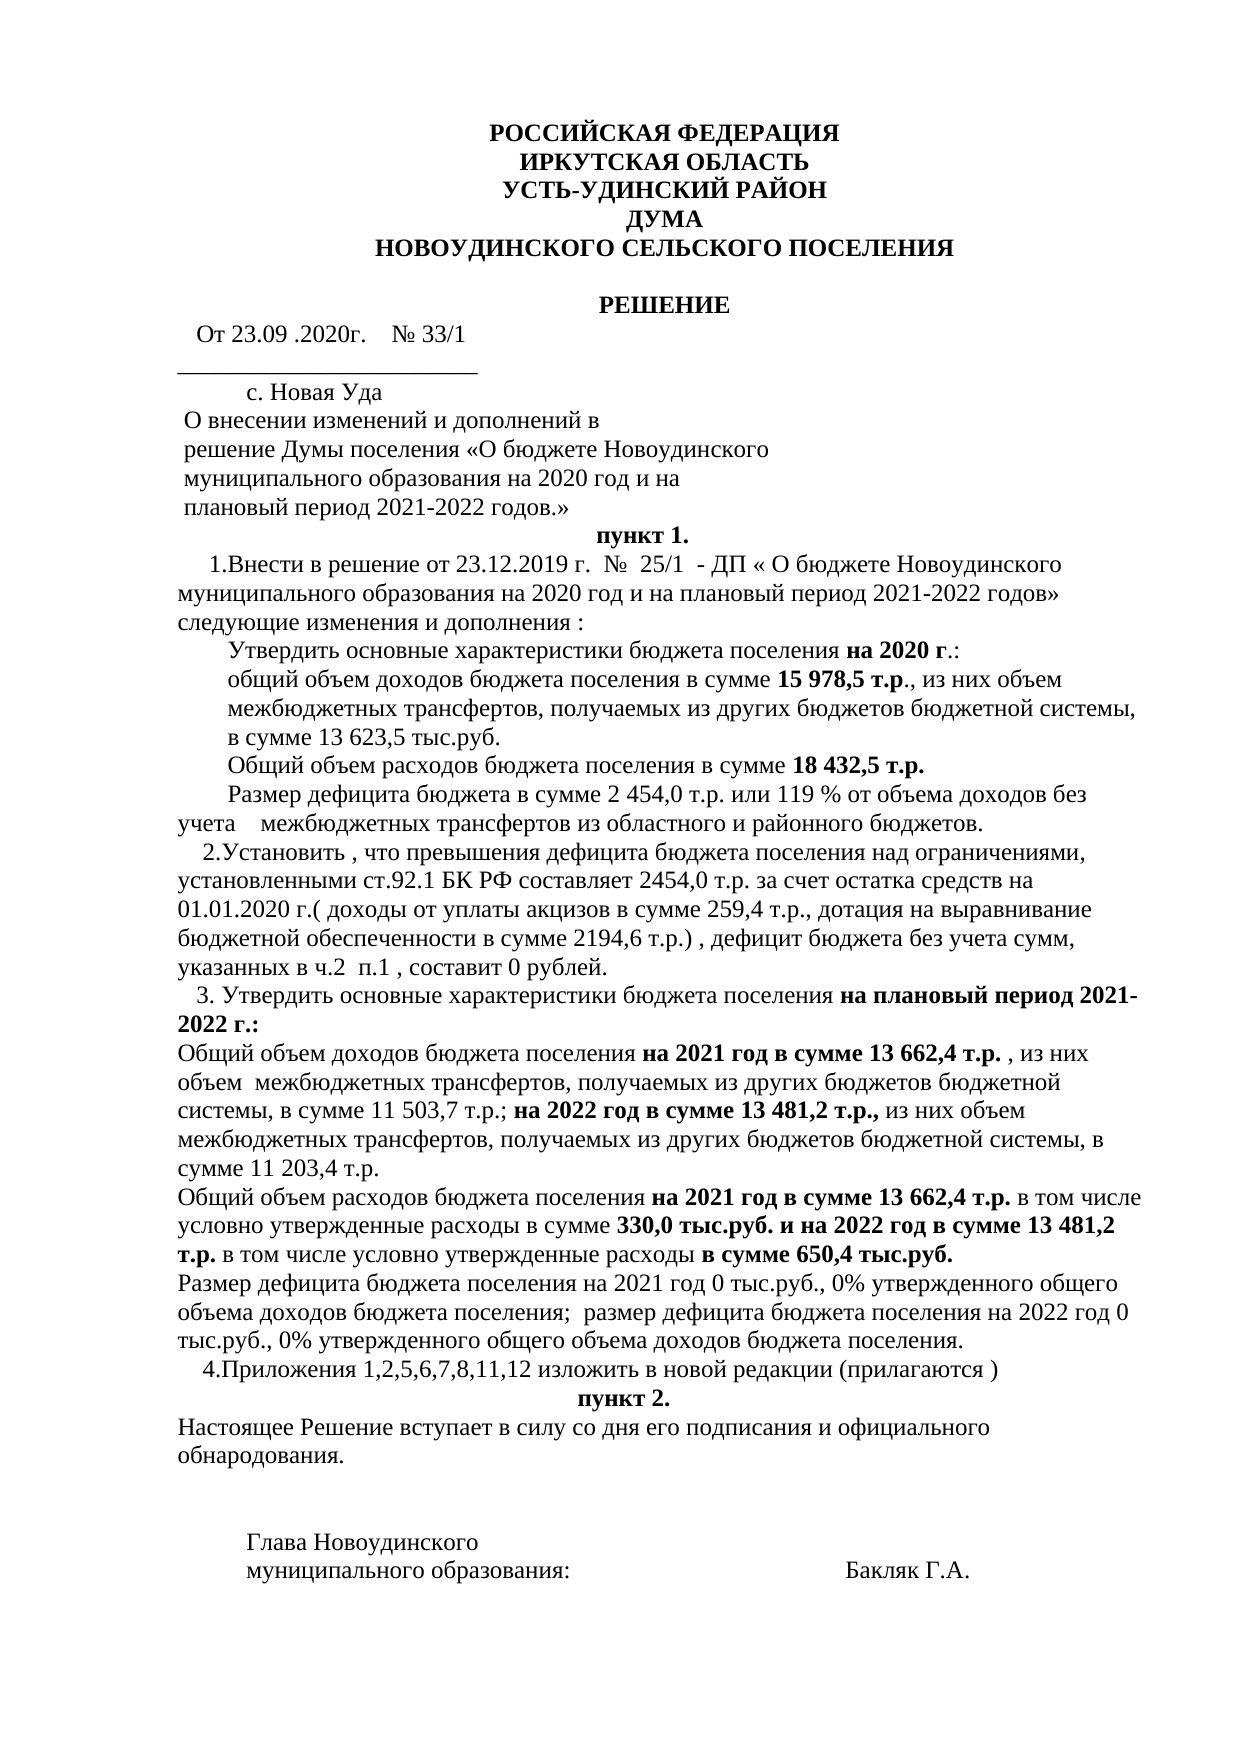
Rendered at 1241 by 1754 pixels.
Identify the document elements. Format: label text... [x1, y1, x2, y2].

text РЕШЕНИЕ [177, 291, 1152, 319]
text УСТЬ-УДИНСКИЙ РАЙОН [177, 176, 1152, 204]
text О внесении изменений и дополнений в [177, 406, 1152, 434]
text ________________________ [177, 348, 1152, 377]
text Общий объем доходов бюджета поселения на 2021 год в сумме 13 662,4 т.р. , из них объем межбюджетных трансфертов, получаемых из других бюджетов бюджетной системы, в сумме 11 503,7 т.р.; на 2022 год в сумме 13 481,2 т.р., из них объем межбюджетных трансфертов, получаемых из других бюджетов бюджетной системы, в сумме 11 203,4 т.р. [177, 1038, 1152, 1182]
text Глава Новоудинского [177, 1527, 1152, 1556]
text муниципального образования на 2020 год и на [177, 463, 1152, 492]
text 3. Утвердить основные характеристики бюджета поселения на плановый период 2021-.: [177, 981, 1152, 1038]
text 1.Внести в решение от 23.12.2019 г. № 25/1 - ДП « О бюджете Новоудинского муниципального образования на 2020 год и на плановый период 2021-2022 годов» следующие изменения и дополнения : [177, 549, 1152, 636]
text в сумме 13 623,5 тыс.руб. [177, 722, 1152, 751]
text установленными ст.92.1 БК РФ составляет 2454,0 т.р. за счет остатка средств на [177, 866, 1152, 894]
text Настоящее Решение вступает в силу со дня его подписания и официального обнародования. [177, 1412, 1152, 1469]
text 4.Приложения 1,2,5,6,7,8,11,12 изложить в новой редакции (прилагаются ) [177, 1354, 1152, 1383]
text ДУМА [177, 204, 1152, 233]
text 2.Установить , что превышения дефицита бюджета поселения над ограничениями, [177, 837, 1152, 866]
text пункт 2. [177, 1383, 1152, 1412]
text пункт 1. [177, 521, 1152, 549]
text РОССИЙСКАЯ ФЕДЕРАЦИЯ [177, 118, 1152, 147]
text Общий объем расходов бюджета поселения в сумме 18 432,5 т.р. [177, 751, 1152, 779]
text межбюджетных трансфертов, получаемых из других бюджетов бюджетной системы, [177, 693, 1152, 722]
text плановый период 2021-2022 годов.» [177, 492, 1152, 521]
text решение Думы поселения «О бюджете Новоудинского [177, 434, 1152, 463]
text ИРКУТСКАЯ ОБЛАСТЬ [177, 147, 1152, 176]
text Размер дефицита бюджета в сумме 2 454,0 т.р. или 119 % от объема доходов без учета межбюджетных трансфертов из областного и районного бюджетов. [177, 779, 1152, 837]
text Размер дефицита бюджета поселения на 2021 год 0 тыс.руб., 0% утвержденного общего объема доходов бюджета поселения; размер дефицита бюджета поселения на 2022 год 0 тыс.руб., 0% утвержденного общего объема доходов бюджета поселения. [177, 1268, 1152, 1354]
text Утвердить основные характеристики бюджета поселения на .: [177, 636, 1152, 664]
text с. Новая Уда [177, 377, 1152, 406]
text муниципального образования: Бакляк Г.А. [177, 1556, 1152, 1584]
text НОВОУДИНСКОГО СЕЛЬСКОГО ПОСЕЛЕНИЯ [177, 233, 1152, 262]
text От 23.09 .2020г. № 33/1 [177, 319, 1152, 348]
text 01.01.2020 г.( доходы от уплаты акцизов в сумме 259,4 т.р., дотация на выравнивание бюджетной обеспеченности в сумме 2194,6 т.р.) , дефицит бюджета без учета сумм, указанных в ч.2 п.1 , составит 0 рублей. [177, 894, 1152, 981]
text Общий объем расходов бюджета поселения на 2021 год в сумме 13 662,4 т.р. в том числе условно утвержденные расходы в сумме 330,0 тыс.руб. и на 2022 год в сумме 13 481,2 т.р. в том числе условно утвержденные расходы в сумме 650,4 тыс.руб. [177, 1182, 1152, 1268]
text общий объем доходов бюджета поселения в сумме 15 978,5 т.р., из них объем [177, 664, 1152, 693]
